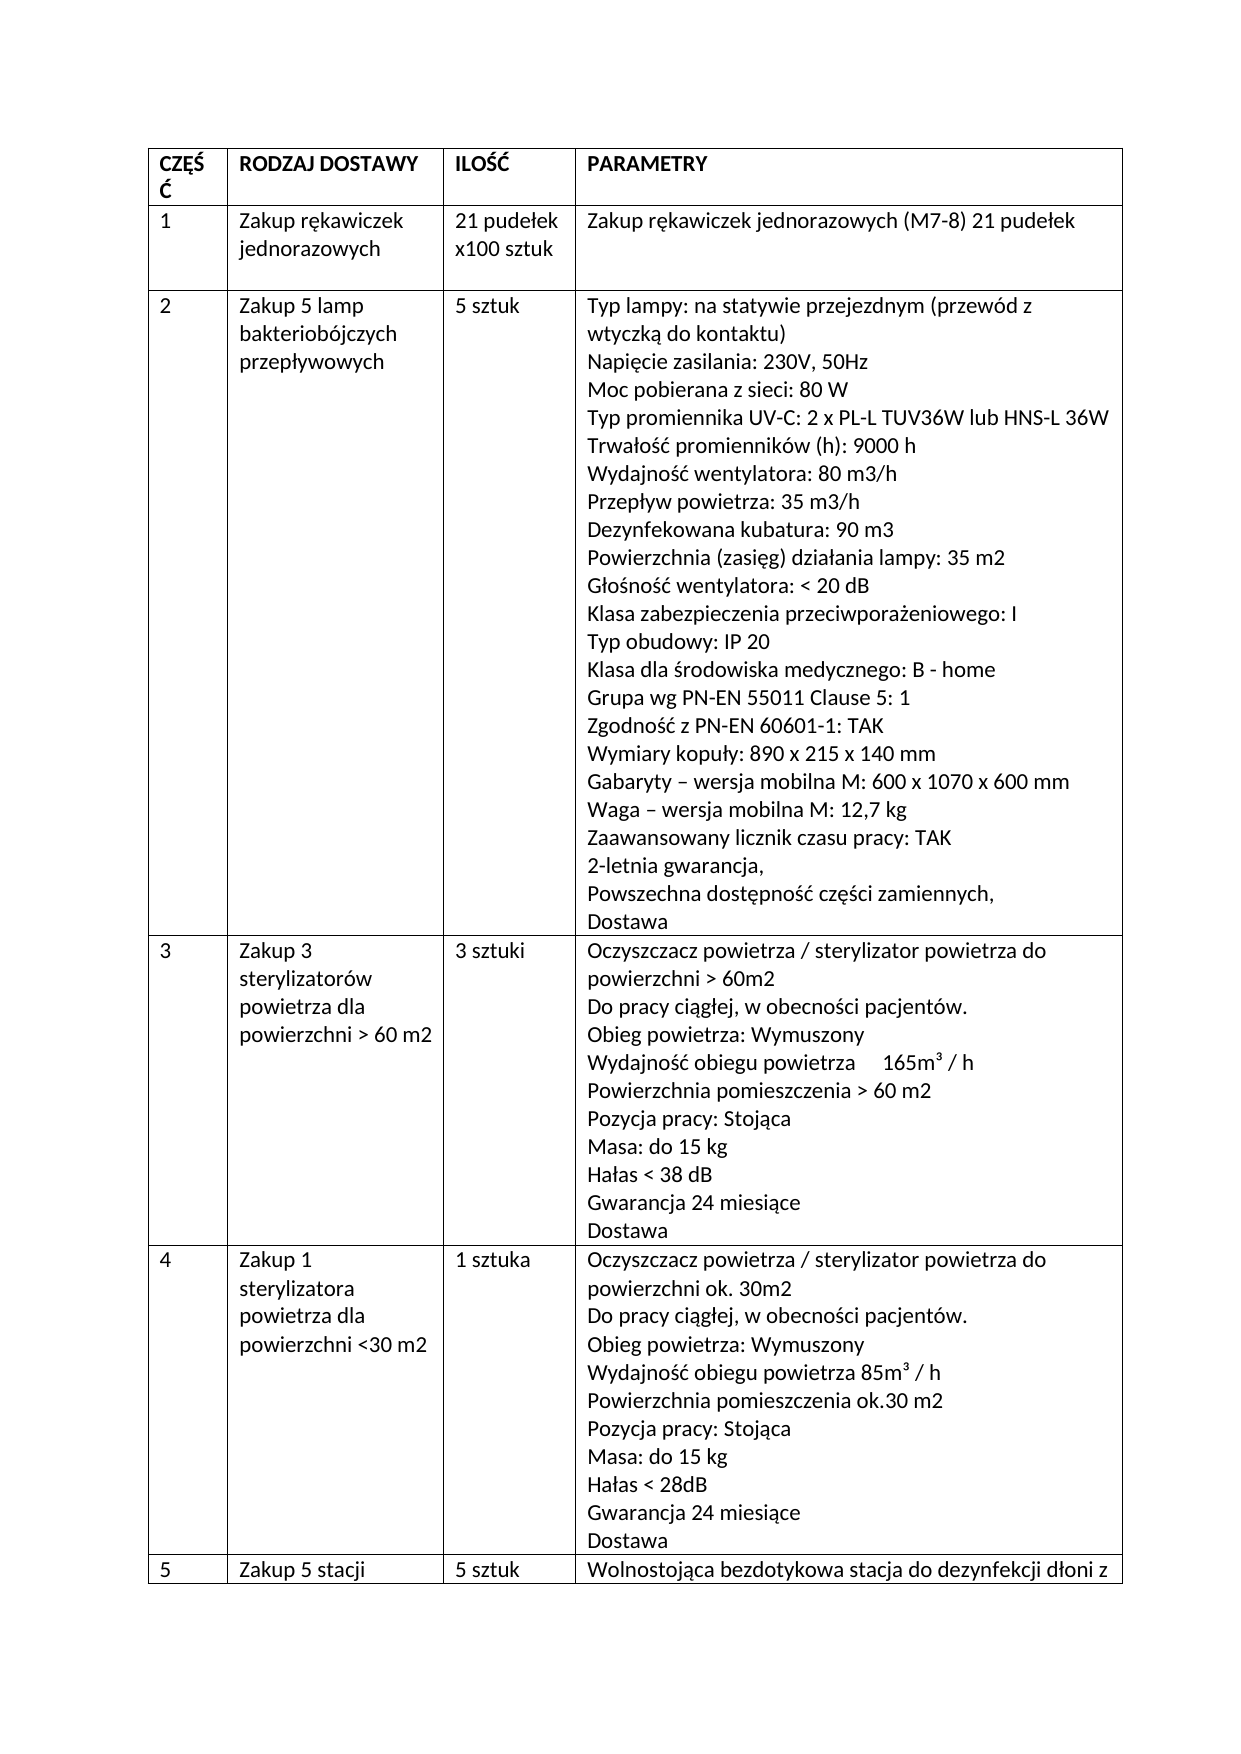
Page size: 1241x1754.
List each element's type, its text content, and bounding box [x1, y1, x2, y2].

table_cell Zakup 1 sterylizatora powietrza dla powierzchni <30 m2 [228, 1246, 443, 1554]
table_cell Oczyszczacz powietrza / sterylizator powietrza do powierzchni ok. 30m2 Do pracy ciągłej, w obecności pacjentów. Obieg powietrza: Wymuszony Wydajność obiegu powietrza 85m³ / h Powierzchnia pomieszczenia ok.30 m2 Pozycja pracy: Stojąca Masa: do 15 kg Hałas < 28dB Gwarancja 24 miesiące Dostawa [576, 1246, 1122, 1554]
table_header PARAMETRY [576, 149, 1122, 205]
table_cell Zakup 5 lamp bakteriobójczych przepływowych [228, 291, 443, 935]
table_cell 21 pudełek x100 sztuk [444, 206, 575, 290]
table_cell 1 sztuka [444, 1246, 575, 1554]
table_cell Typ lampy: na statywie przejezdnym (przewód z wtyczką do kontaktu) Napięcie zasilania: 230V, 50Hz Moc pobierana z sieci: 80 W Typ promiennika UV-C: 2 x PL-L TUV36W lub HNS-L 36W Trwałość promienników (h): 9000 h Wydajność wentylatora: 80 m3/h Przepływ powietrza: 35 m3/h Dezynfekowana kubatura: 90 m3 Powierzchnia (zasięg) działania lampy: 35 m2 Głośność wentylatora: < 20 dB Klasa zabezpieczenia przeciwporażeniowego: I Typ obudowy: IP 20 Klasa dla środowiska medycznego: B - home Grupa wg PN-EN 55011 Clause 5: 1 Zgodność z PN-EN 60601-1: TAK Wymiary kopuły: 890 x 215 x 140 mm Gabaryty – wersja mobilna M: 600 x 1070 x 600 mm Waga – wersja mobilna M: 12,7 kg Zaawansowany licznik czasu pracy: TAK 2-letnia gwarancja, Powszechna dostępność części zamiennych, Dostawa [576, 291, 1122, 935]
table_cell 3 sztuki [444, 936, 575, 1244]
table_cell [228, 1555, 443, 1583]
table_cell Zakup rękawiczek jednorazowych (M7-8) 21 pudełek [576, 206, 1122, 290]
table_cell 1 [149, 206, 227, 290]
table_cell 4 [149, 1246, 227, 1554]
table_header CZĘŚĆ [149, 149, 227, 205]
table_cell Zakup 3 sterylizatorów powietrza dla powierzchni > 60 m2 [228, 936, 443, 1244]
table_header RODZAJ DOSTAWY [228, 149, 443, 205]
table_cell 5 sztuk [444, 291, 575, 935]
table_cell Zakup rękawiczek jednorazowych [228, 206, 443, 290]
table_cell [576, 1555, 1122, 1583]
table_header ILOŚĆ [444, 149, 575, 205]
table_cell 2 [149, 291, 227, 935]
table_cell 5 [149, 1555, 227, 1583]
table_cell 3 [149, 936, 227, 1244]
table_cell 5 sztuk [444, 1555, 575, 1583]
table_cell Oczyszczacz powietrza / sterylizator powietrza do powierzchni > 60m2 Do pracy ciągłej, w obecności pacjentów. Obieg powietrza: Wymuszony Wydajność obiegu powietrza 165m³ / h Powierzchnia pomieszczenia > 60 m2 Pozycja pracy: Stojąca Masa: do 15 kg Hałas < 38 dB Gwarancja 24 miesiące Dostawa [576, 936, 1122, 1244]
